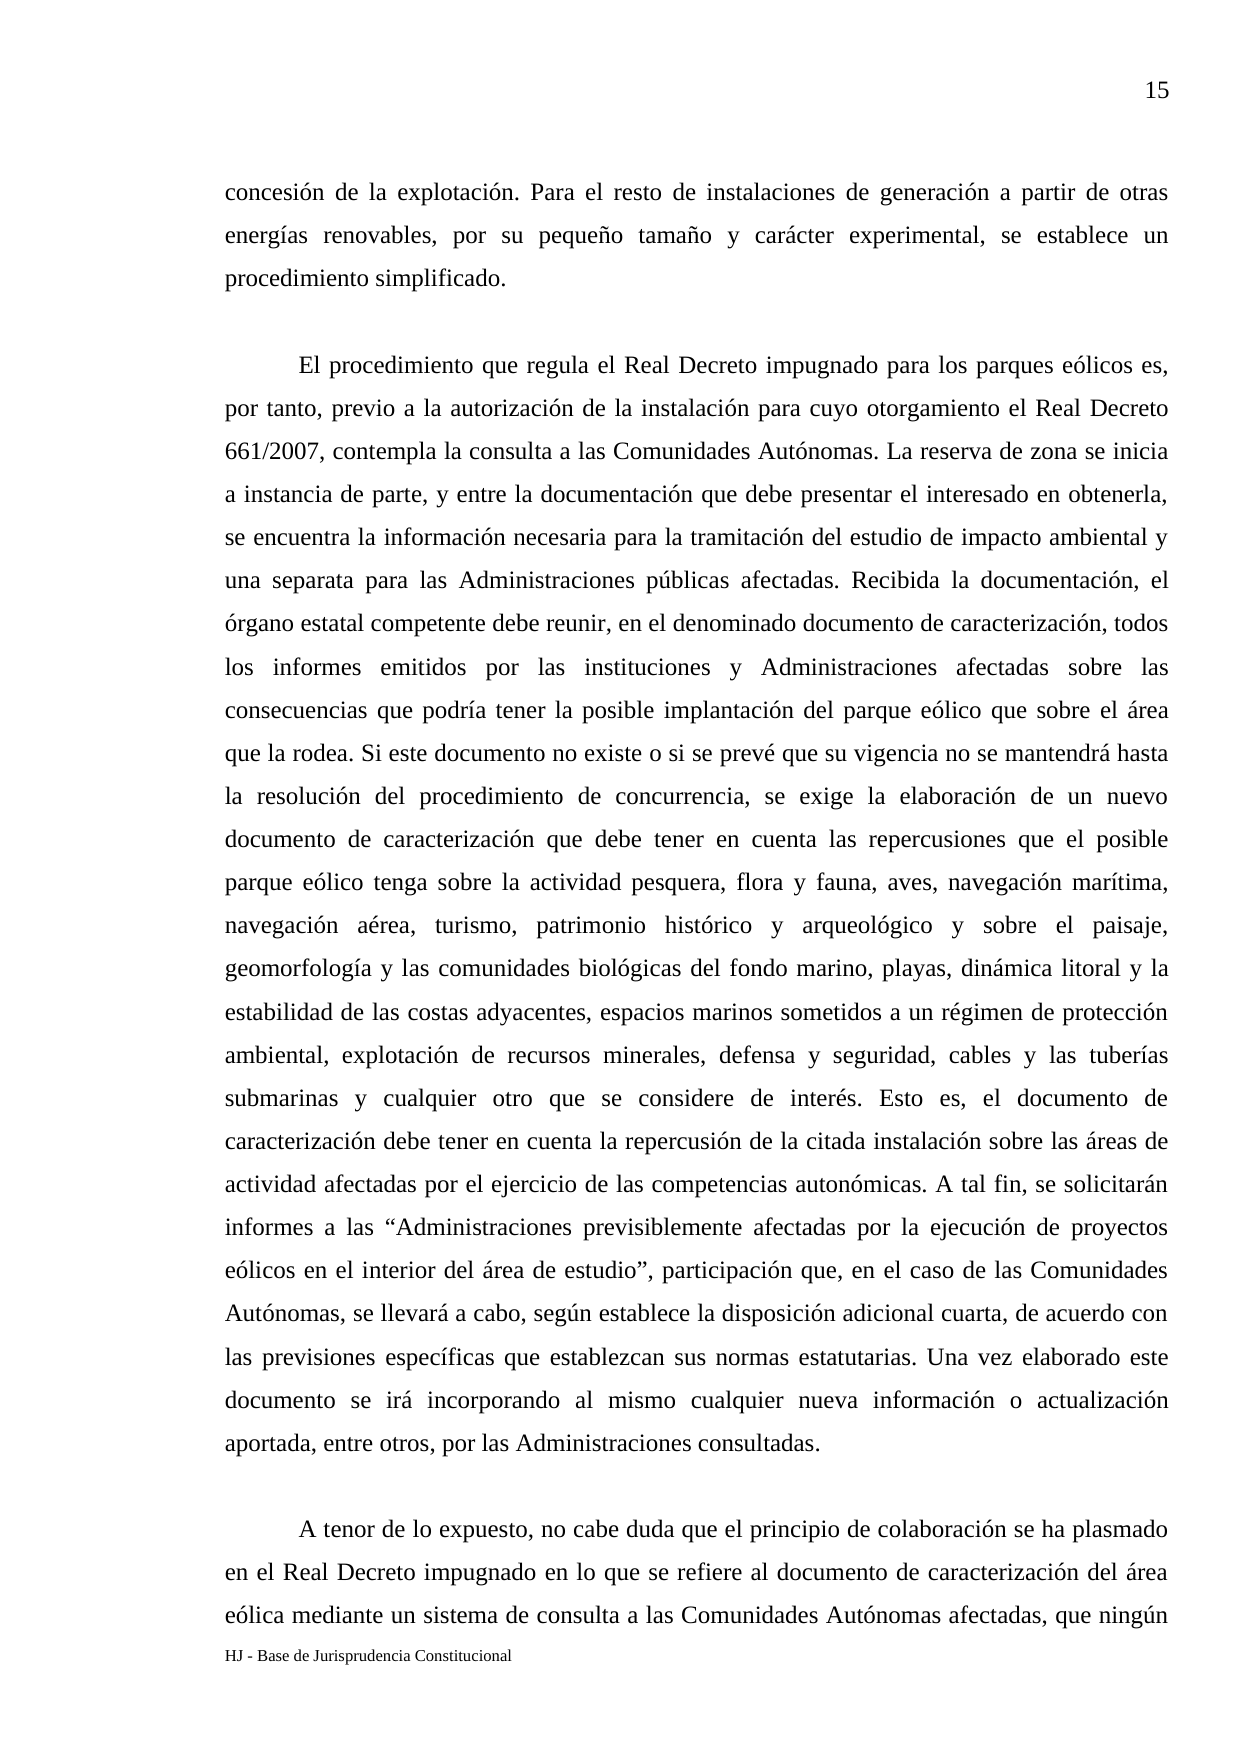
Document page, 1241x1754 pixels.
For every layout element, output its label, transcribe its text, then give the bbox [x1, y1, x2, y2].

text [224, 1514, 1169, 1629]
text El procedimiento que regula el Real Decreto impugnado para los parques eólicos es, por tanto, previo a la autorización de la instalación para cuyo otorgamiento el Real Decreto 661/2007, contempla la consulta a las Comunidades Autónomas. La reserva de zona se inicia a instancia de parte, y entre la documentación que debe presentar el interesado en obtenerla, se encuentra la información necesaria para la tramitación del estudio de impacto ambiental y una separata para las Administraciones públicas afectadas. Recibida la documentación, el órgano estatal competente debe reunir, en el denominado documento de caracterización, todos los informes emitidos por las instituciones y Administraciones afectadas sobre las consecuencias que podría tener la posible implantación del parque eólico que sobre el área que la rodea. Si este documento no existe o si se prevé que su vigencia no se mantendrá hasta la resolución del procedimiento de concurrencia, se exige la elaboración de un nuevo documento de caracterización que debe tener en cuenta las repercusiones que el posible parque eólico tenga sobre la actividad pesquera, flora y fauna, aves, navegación marítima, navegación aérea, turismo, patrimonio histórico y arqueológico y sobre el paisaje, geomorfología y las comunidades biológicas del fondo marino, playas, dinámica litoral y la estabilidad de las costas adyacentes, espacios marinos sometidos a un régimen de protección ambiental, explotación de recursos minerales, defensa y seguridad, cables y las tuberías submarinas y cualquier otro que se considere de interés. Esto es, el documento de caracterización debe tener en cuenta la repercusión de la citada instalación sobre las áreas de actividad afectadas por el ejercicio de las competencias autonómicas. A tal fin, se solicitarán informes a las “Administraciones previsiblemente afectadas por la ejecución de proyectos eólicos en el interior del área de estudio”, participación que, en el caso de las Comunidades Autónomas, se llevará a cabo, según establece la disposición adicional cuarta, de acuerdo con las previsiones específicas que establezcan sus normas estatutarias. Una vez elaborado este documento se irá incorporando al mismo cualquier nueva información o actualización aportada, entre otros, por las Administraciones consultadas. [224, 350, 1169, 1457]
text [224, 177, 1169, 292]
